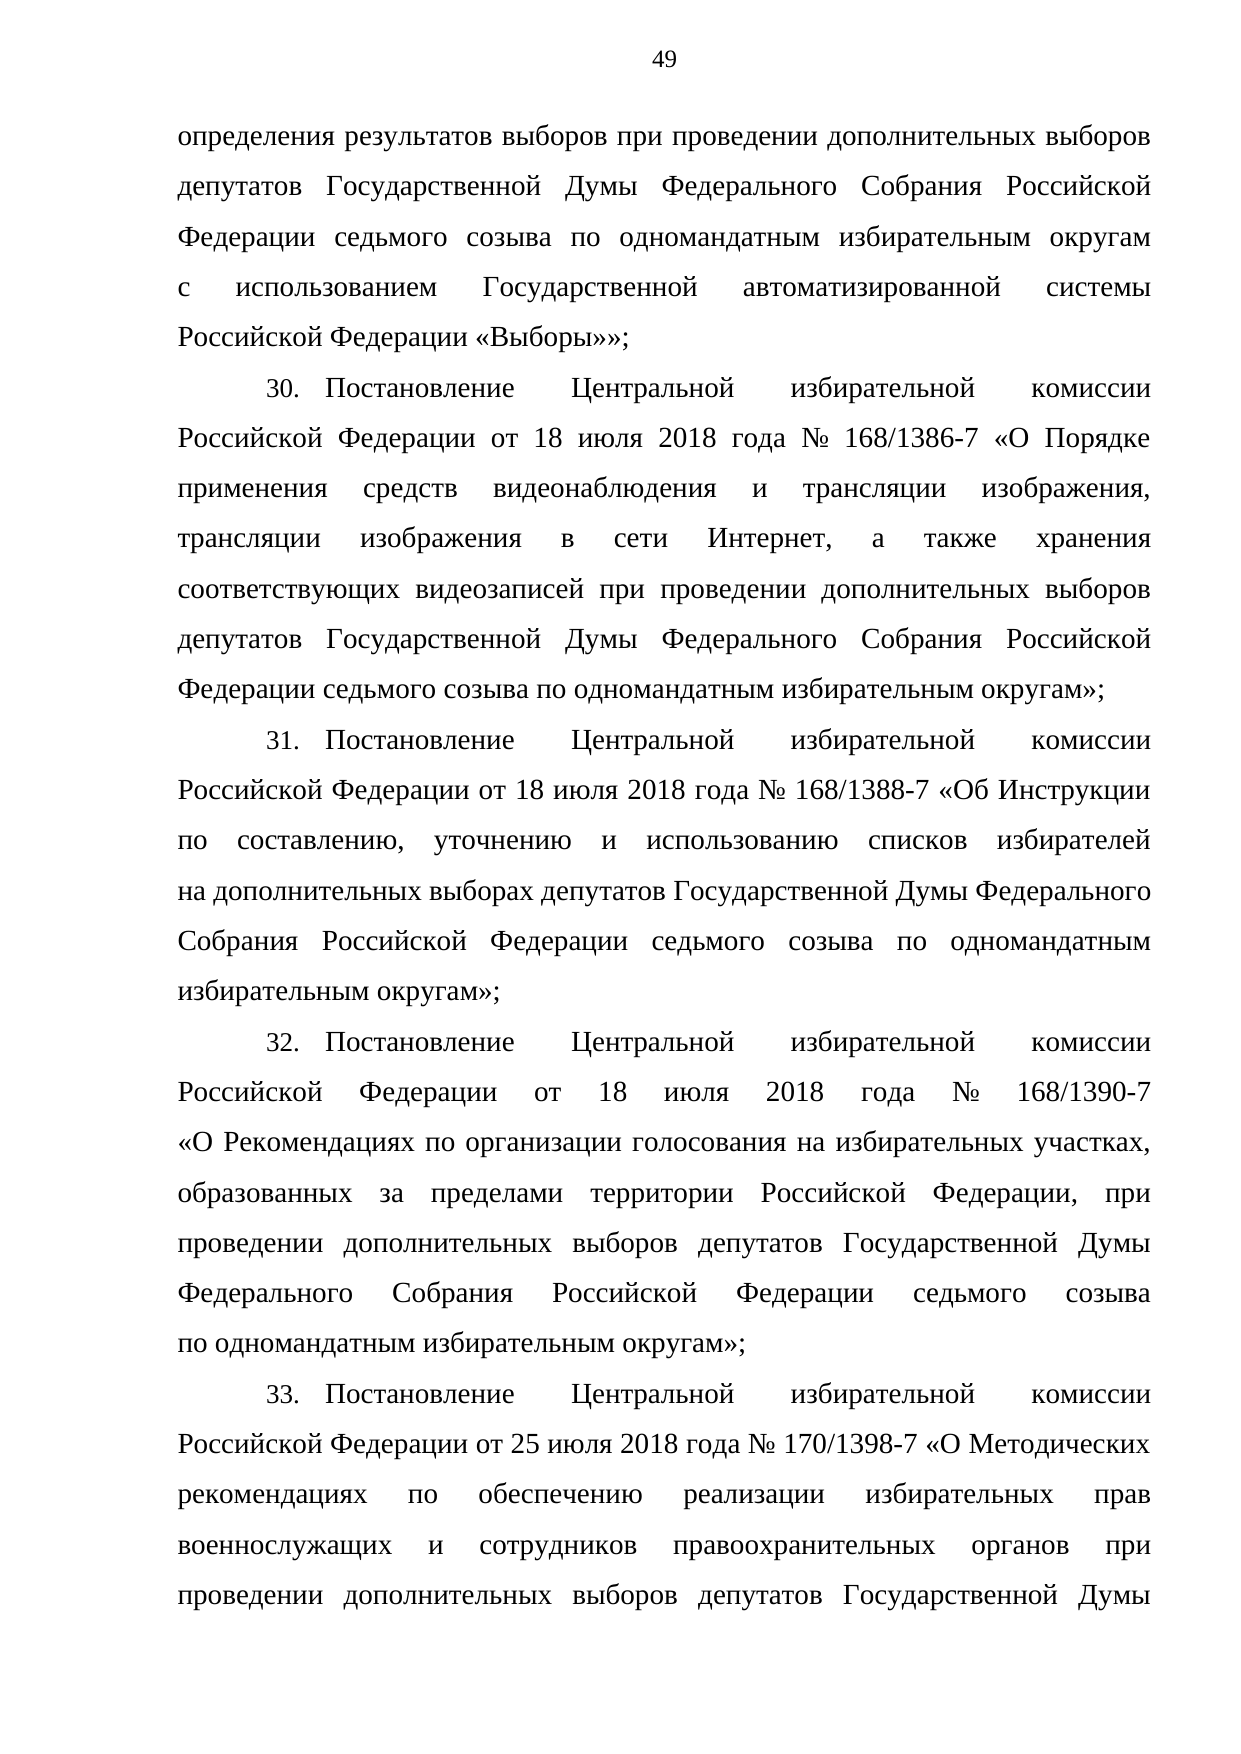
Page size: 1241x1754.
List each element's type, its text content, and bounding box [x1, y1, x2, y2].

list Постановление Центральной избирательной комиссии Российской Федерации от 18 июля 2018 года № 168/1390-7 «О Рекомендациях по организации голосования на избирательных участках, образованных за пределами территории Российской Федерации, при проведении дополнительных выборов депутатов Государственной Думы Федерального Собрания Российской Федерации седьмого созыва по одномандатным избирательным округам»; [177, 1024, 1152, 1359]
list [177, 118, 1152, 353]
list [177, 1376, 1152, 1611]
list Постановление Центральной избирательной комиссии Российской Федерации от 18 июля 2018 года № 168/1386-7 «О Порядке применения средств видеонаблюдения и трансляции изображения, трансляции изображения в сети Интернет, а также хранения соответствующих видеозаписей при проведении дополнительных выборов депутатов Государственной Думы Федерального Собрания Российской Федерации седьмого созыва по одномандатным избирательным округам»; [177, 370, 1152, 705]
list Постановление Центральной избирательной комиссии Российской Федерации от 18 июля 2018 года № 168/1388-7 «Об Инструкции по составлению, уточнению и использованию списков избирателей на дополнительных выборах депутатов Государственной Думы Федерального Собрания Российской Федерации седьмого созыва по одномандатным избирательным округам»; [177, 722, 1152, 1007]
